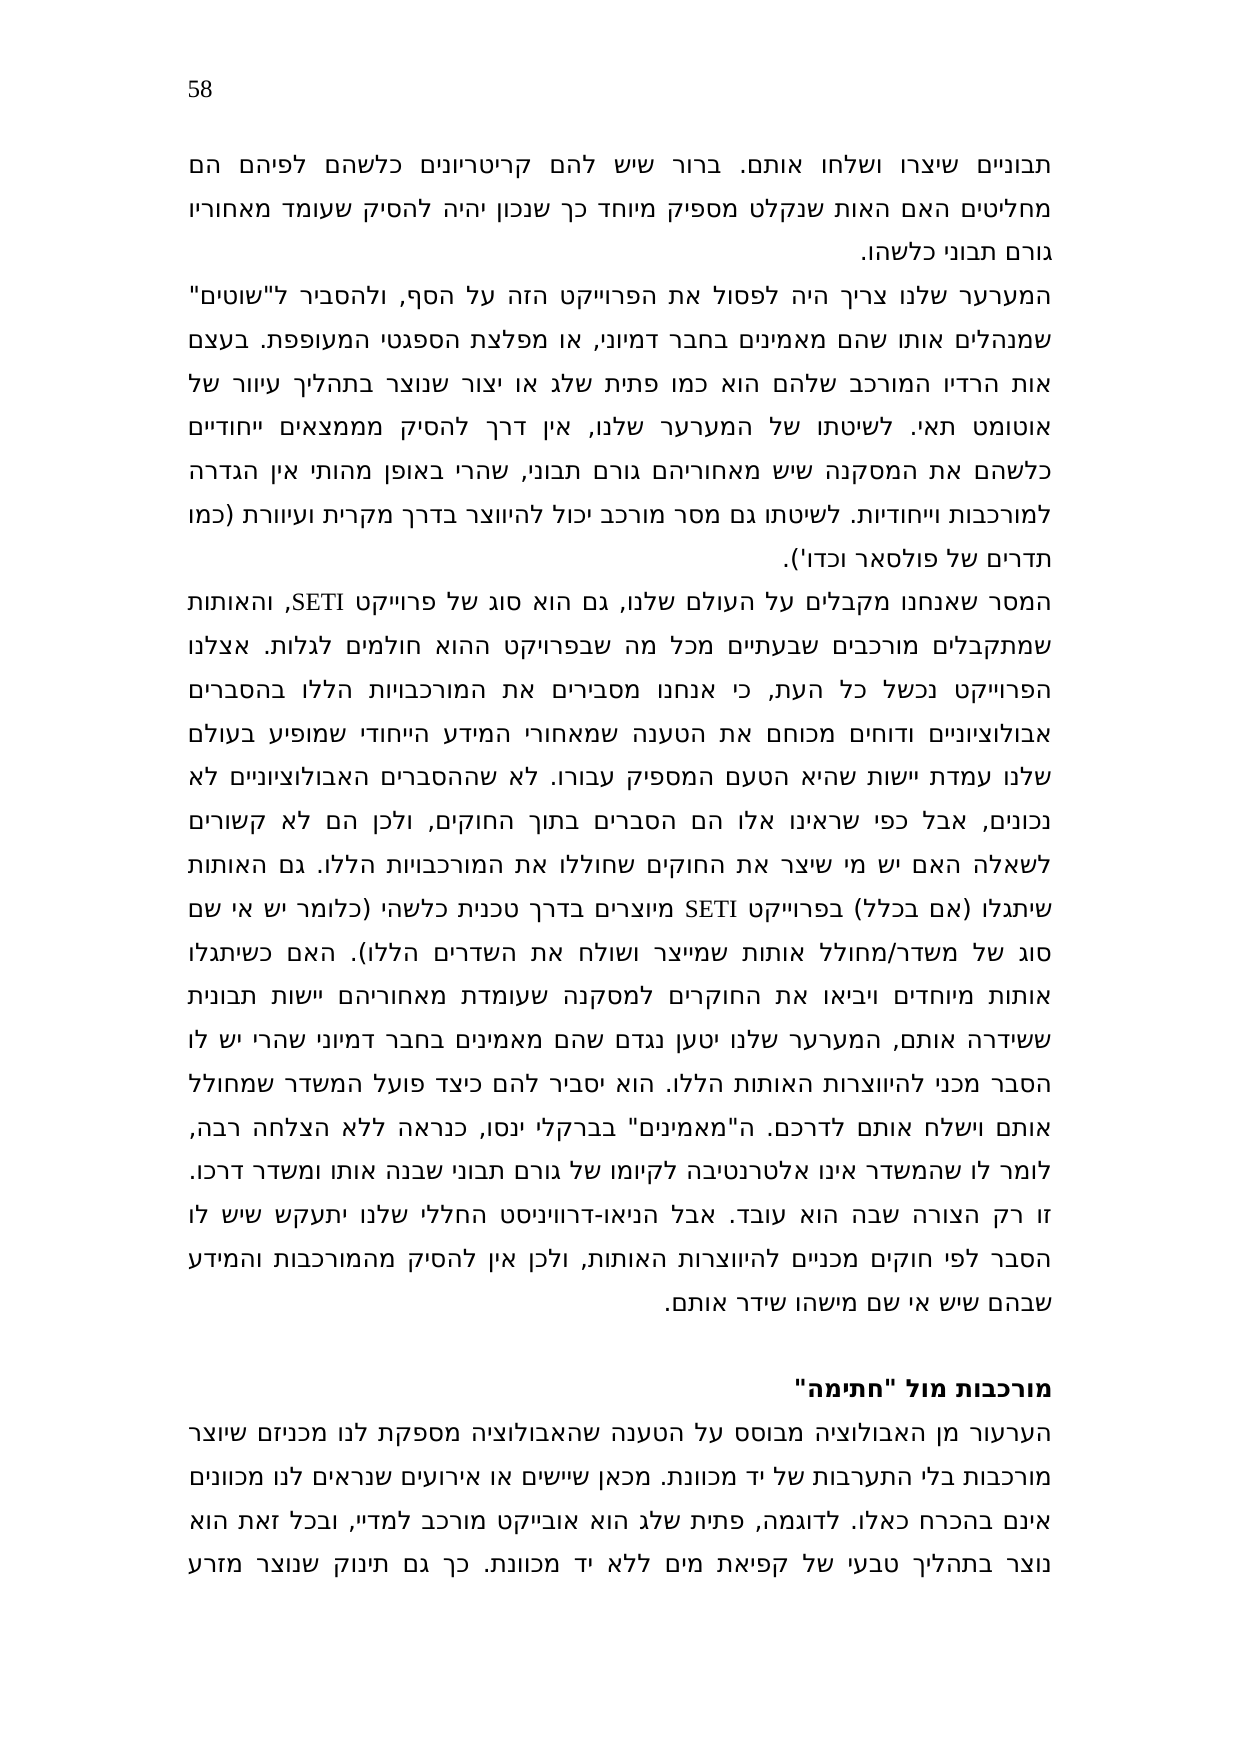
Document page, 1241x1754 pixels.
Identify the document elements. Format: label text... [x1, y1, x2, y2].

text המסר שאנחנו מקבלים על העולם שלנו, גם הוא סוג של פרוייקט SETI, והאותות שמתקבלים מורכבים שבעתיים מכל מה שבפרויקט ההוא חולמים לגלות. אצלנו הפרוייקט נכשל כל העת, כי אנחנו מסבירים את המורכבויות הללו בהסברים אבולוציוניים ודוחים מכוחם את הטענה שמאחורי המידע הייחודי שמופיע בעולם שלנו עמדת יישות שהיא הטעם המספיק עבורו. לא שההסברים האבולוציוניים לא נכונים, אבל כפי שראינו אלו הם הסברים בתוך החוקים, ולכן הם לא קשורים לשאלה האם יש מי שיצר את החוקים שחוללו את המורכבויות הללו. גם האותות שיתגלו (אם בכלל) בפרוייקט SETI מיוצרים בדרך טכנית כלשהי (כלומר יש אי שם סוג של משדר/מחולל אותות שמייצר ושולח את השדרים הללו). האם כשיתגלו אותות מיוחדים ויביאו את החוקרים למסקנה שעומדת מאחוריהם יישות תבונית ששידרה אותם, המערער שלנו יטען נגדם שהם מאמינים בחבר דמיוני שהרי יש לו הסבר מכני להיווצרות האותות הללו. הוא יסביר להם כיצד פועל המשדר שמחולל אותם וישלח אותם לדרכם. ה"מאמינים" בברקלי ינסו, כנראה ללא הצלחה רבה, לומר לו שהמשדר אינו אלטרנטיבה לקיומו של גורם תבוני שבנה אותו ומשדר דרכו. זו רק הצורה שבה הוא עובד. אבל הניאו-דרוויניסט החללי שלנו יתעקש שיש לו הסבר לפי חוקים מכניים להיווצרות האותות, ולכן אין להסיק מהמורכבות והמידע שבהם שיש אי שם מישהו שידר אותם. [187, 587, 1053, 1317]
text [187, 1418, 1053, 1579]
text מורכבות מול "חתימה" [187, 1374, 1053, 1404]
text המערער שלנו צריך היה לפסול את הפרוייקט הזה על הסף, ולהסביר ל"שוטים" שמנהלים אותו שהם מאמינים בחבר דמיוני, או מפלצת הספגטי המעופפת. בעצם אות הרדיו המורכב שלהם הוא כמו פתית שלג או יצור שנוצר בתהליך עיוור של אוטומט תאי. לשיטתו של המערער שלנו, אין דרך להסיק מממצאים ייחודיים כלשהם את המסקנה שיש מאחוריהם גורם תבוני, שהרי באופן מהותי אין הגדרה למורכבות וייחודיות. לשיטתו גם מסר מורכב יכול להיווצר בדרך מקרית ועיוורת (כמו תדרים של פולסאר וכדו'). [187, 281, 1053, 573]
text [187, 150, 1053, 267]
